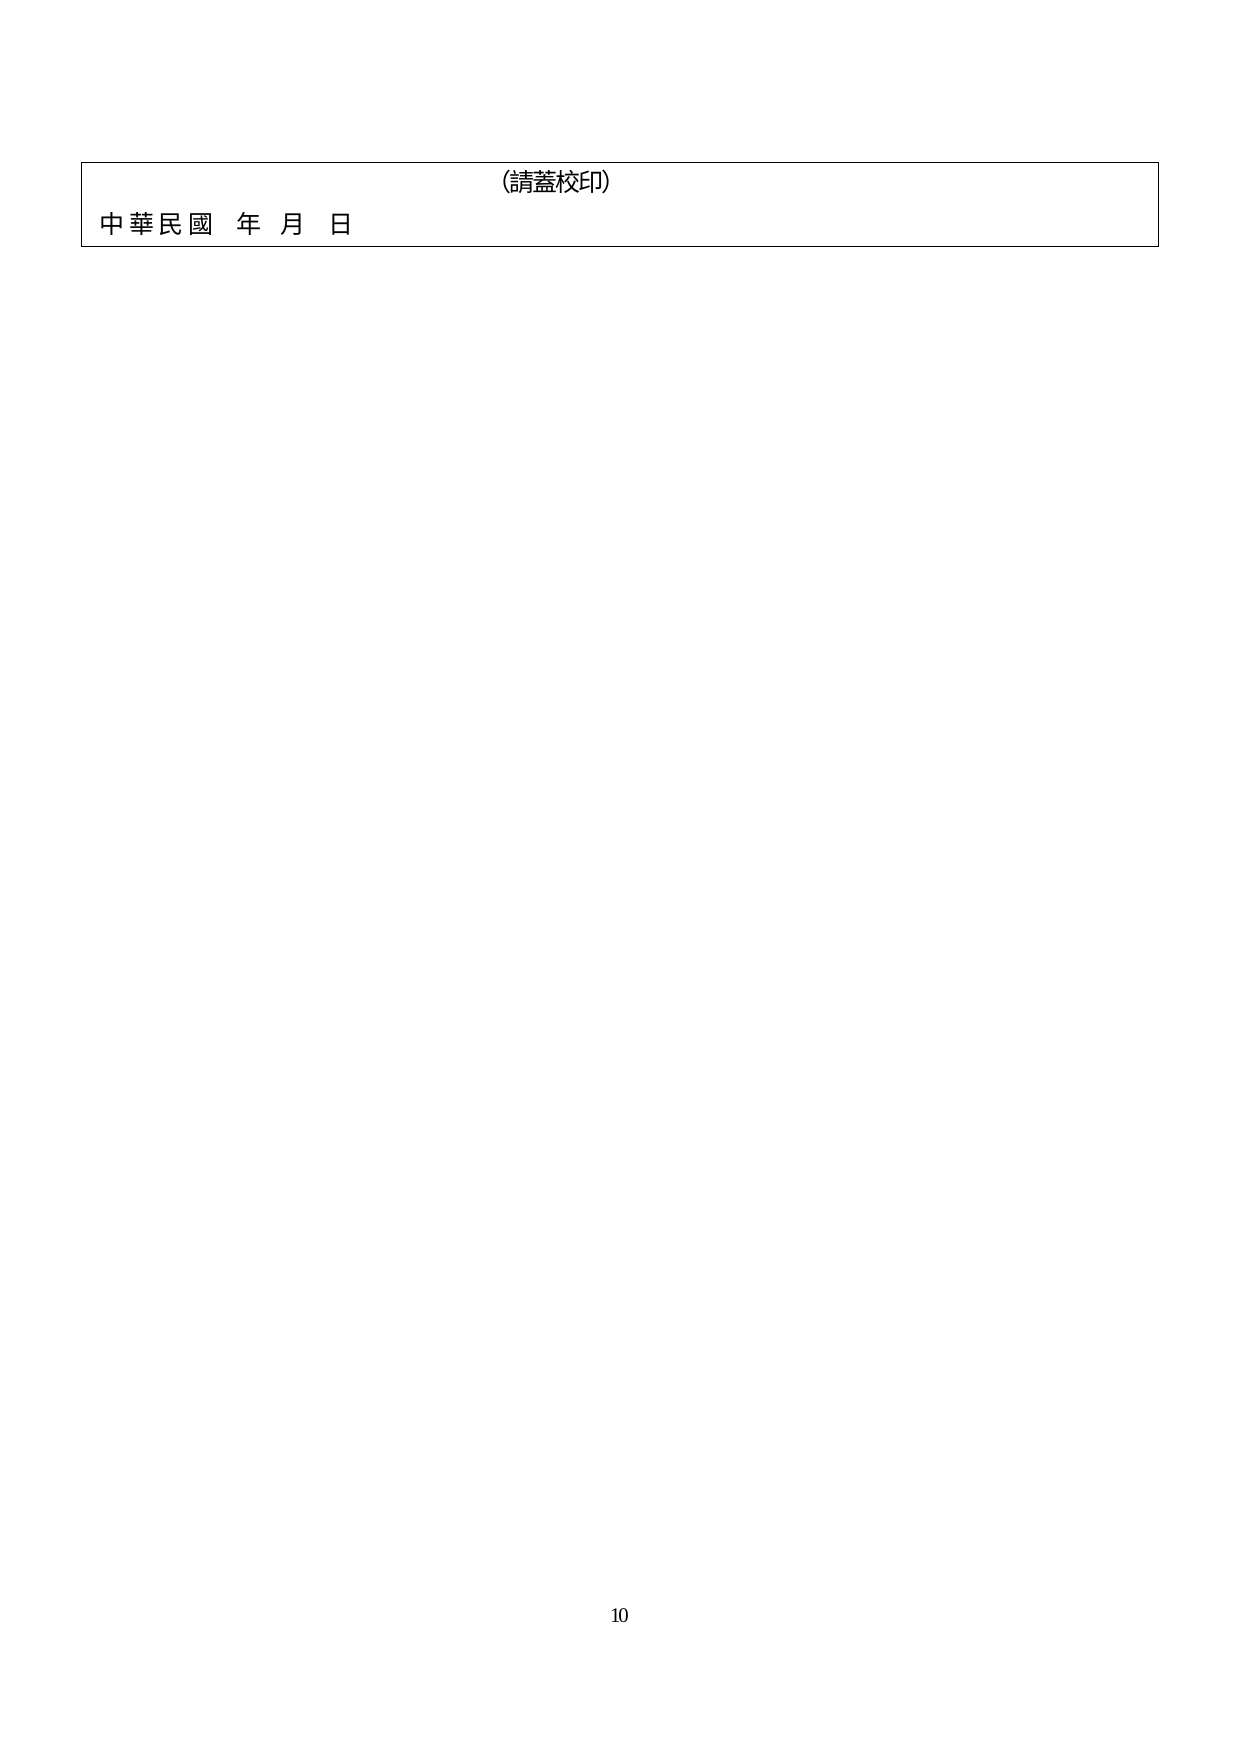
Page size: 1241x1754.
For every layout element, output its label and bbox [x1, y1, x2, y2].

table_cell [82, 163, 1158, 246]
